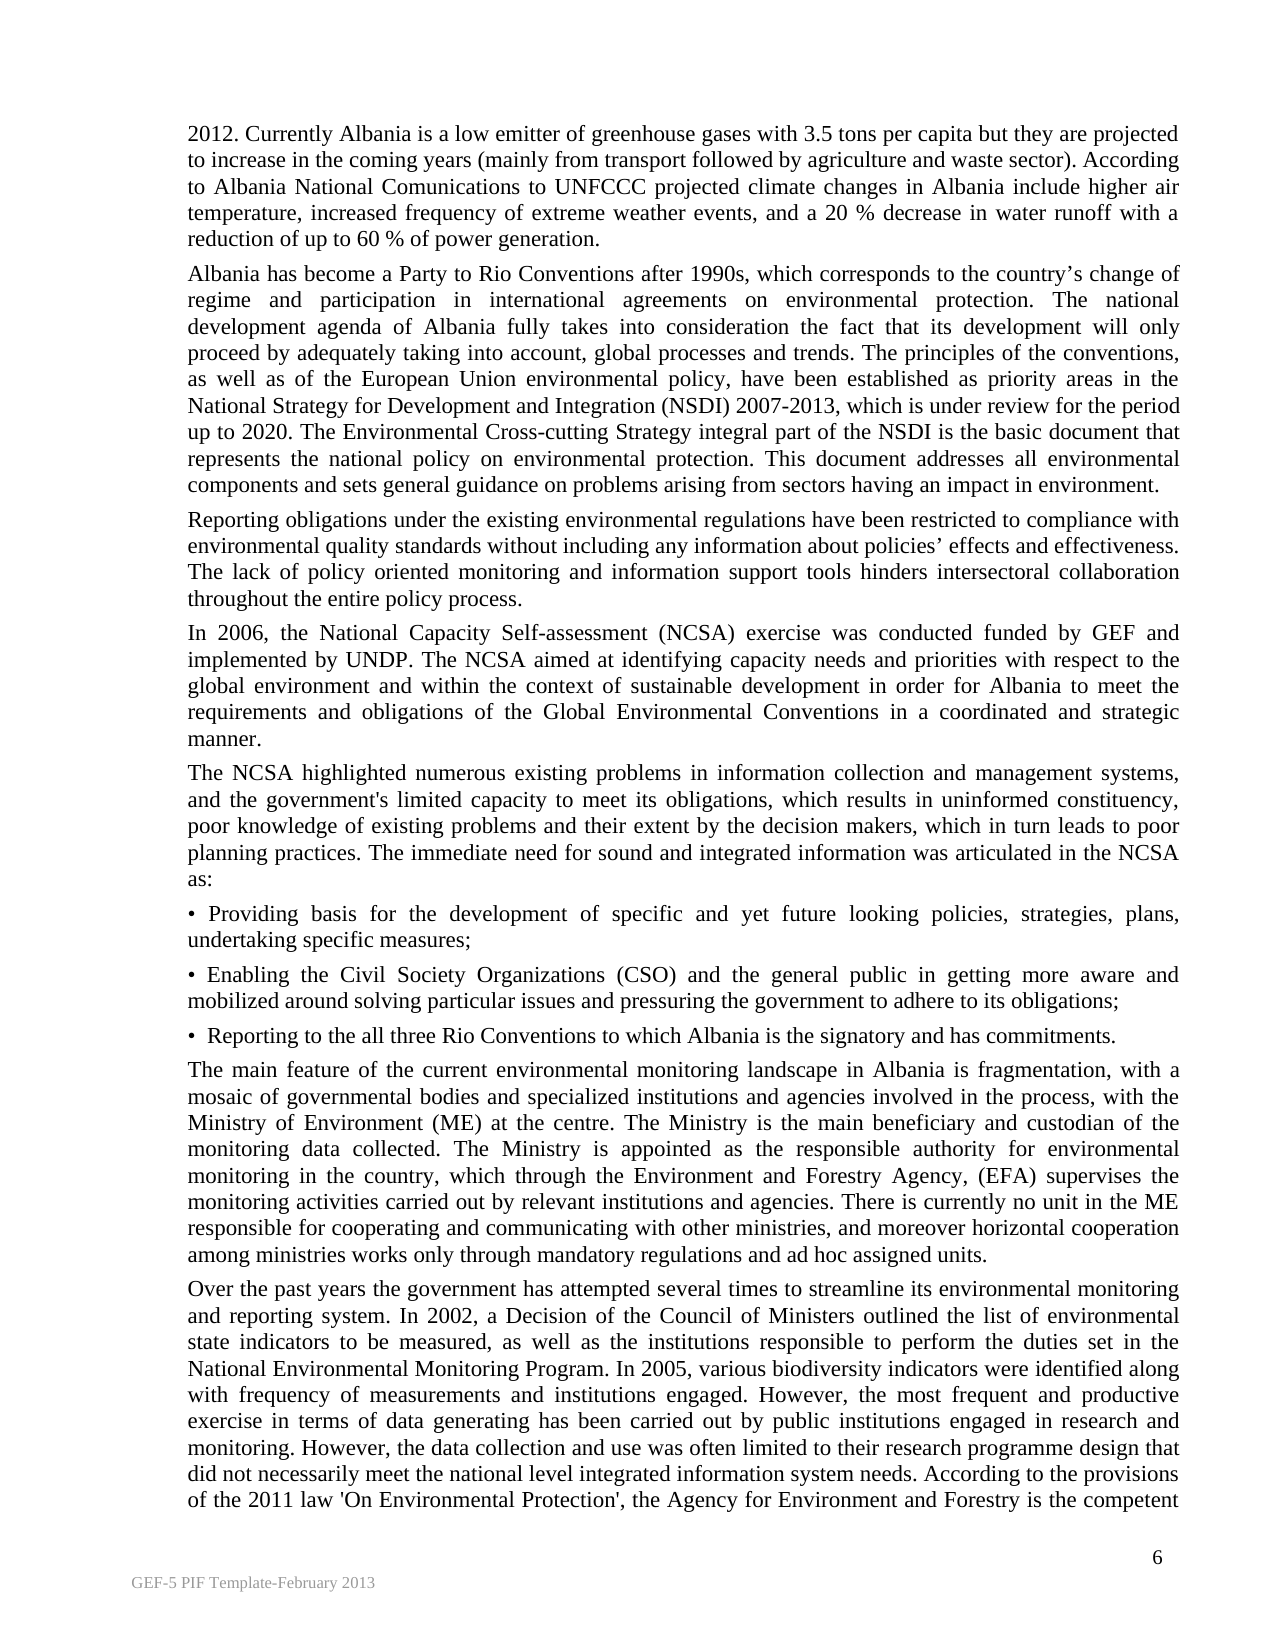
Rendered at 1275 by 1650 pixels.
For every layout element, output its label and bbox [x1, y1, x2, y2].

table_header [176, 120, 1200, 1513]
